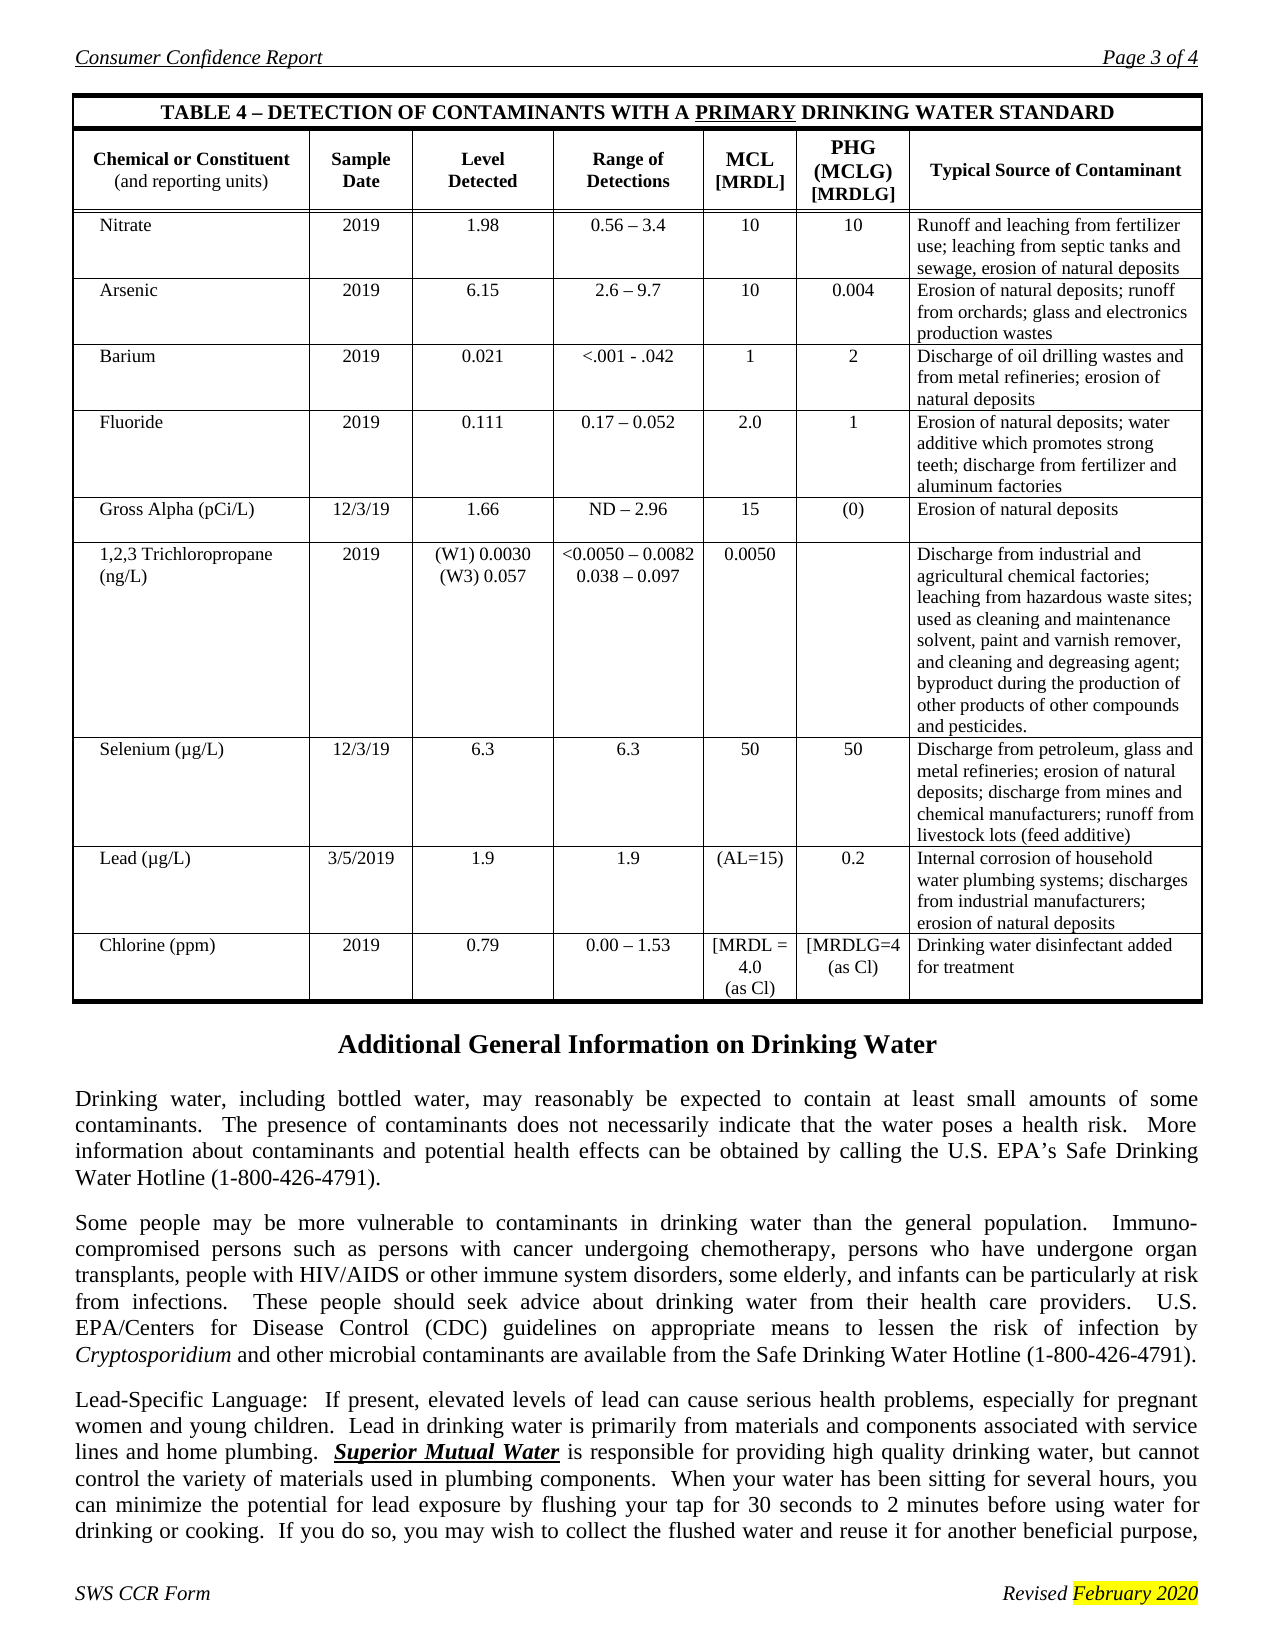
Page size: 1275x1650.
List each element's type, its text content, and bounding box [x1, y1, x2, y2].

text Additional General Information on Drinking Water [75, 1028, 1200, 1060]
table_cell Arsenic [74, 279, 309, 344]
table_cell <0.0050 – 0.0082 0.038 – 0.097 [554, 543, 703, 737]
table_cell 2019 [310, 345, 412, 409]
table_cell 2019 [310, 213, 412, 278]
table_cell [MRDLG=4(as Cl) [797, 934, 909, 999]
table_cell 1 [797, 411, 909, 497]
table_cell Typical Source of Contaminant [910, 131, 1201, 209]
table_cell 1.66 [413, 498, 553, 542]
table_cell PHG (MCLG) [MRDLG] [797, 131, 909, 209]
table_cell 50 [797, 738, 909, 846]
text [75, 1386, 1200, 1544]
table_cell Fluoride [74, 411, 309, 497]
table_cell 2019 [310, 411, 412, 497]
table_cell <.001 - .042 [554, 345, 703, 409]
table_cell 0.17 – 0.052 [554, 411, 703, 497]
table_cell 0.56 – 3.4 [554, 213, 703, 278]
table_cell Erosion of natural deposits; water additive which promotes strong teeth; discharge from fertilizer and aluminum factories [910, 411, 1201, 497]
table_cell Lead (µg/L) [74, 847, 309, 933]
table_cell 0.004 [797, 279, 909, 344]
table_cell Nitrate [74, 213, 309, 278]
table_cell Chemical or Constituent (and reporting units) [74, 131, 309, 209]
table_cell Level Detected [413, 131, 553, 209]
table_cell 12/3/19 [310, 738, 412, 846]
table_cell Barium [74, 345, 309, 409]
table_cell ND – 2.96 [554, 498, 703, 542]
table_cell 50 [704, 738, 796, 846]
table_cell (AL=15) [704, 847, 796, 933]
table_cell Internal corrosion of household water plumbing systems; discharges from industrial manufacturers; erosion of natural deposits [910, 847, 1201, 933]
text Drinking water, including bottled water, may reasonably be expected to contain at least small amounts of some contaminants. The presence of contaminants does not necessarily indicate that the water poses a health risk. More information about contaminants and potential health effects can be obtained by calling the U.S. EPA’s Safe Drinking Water Hotline (1-800-426-4791). [75, 1085, 1200, 1190]
table_cell [554, 131, 703, 209]
table_cell Chlorine (ppm) [74, 934, 309, 999]
table_cell MCL [MRDL] [704, 131, 796, 209]
table_cell Discharge from industrial and agricultural chemical factories; leaching from hazardous waste sites; used as cleaning and maintenance solvent, paint and varnish remover, and cleaning and degreasing agent; byproduct during the production of other products of other compounds and pesticides. [910, 543, 1201, 737]
table_cell 0.111 [413, 411, 553, 497]
table_cell Sample Date [310, 131, 412, 209]
table_cell 0.00 – 1.53 [554, 934, 703, 999]
table_cell 1 [704, 345, 796, 409]
table_cell [797, 543, 909, 737]
table_cell 2019 [310, 934, 412, 999]
table_cell 2.6 – 9.7 [554, 279, 703, 344]
table_cell 0.021 [413, 345, 553, 409]
table_cell Drinking water disinfectant added for treatment [910, 934, 1201, 999]
table_cell 2019 [310, 279, 412, 344]
table_cell 2 [797, 345, 909, 409]
table_cell 0.2 [797, 847, 909, 933]
table_cell 1.9 [413, 847, 553, 933]
table_cell Discharge of oil drilling wastes and from metal refineries; erosion of natural deposits [910, 345, 1201, 409]
table_cell Erosion of natural deposits [910, 498, 1201, 542]
table_cell [MRDL = 4.0 (as Cl) [704, 934, 796, 999]
table_cell 2019 [310, 543, 412, 737]
table_cell Runoff and leaching from fertilizer use; leaching from septic tanks and sewage, erosion of natural deposits [910, 213, 1201, 278]
table_cell 10 [797, 213, 909, 278]
table_cell 1.9 [554, 847, 703, 933]
table_cell 10 [704, 213, 796, 278]
table_cell 6.3 [413, 738, 553, 846]
table_cell Gross Alpha (pCi/L) [74, 498, 309, 542]
table_cell 15 [704, 498, 796, 542]
table_cell (W1) 0.0030 (W3) 0.057 [413, 543, 553, 737]
table_cell 6.15 [413, 279, 553, 344]
table_cell 1,2,3 Trichloropropane (ng/L) [74, 543, 309, 737]
table_cell 2.0 [704, 411, 796, 497]
table_cell 6.3 [554, 738, 703, 846]
text Some people may be more vulnerable to contaminants in drinking water than the general population. Immuno-compromised persons such as persons with cancer undergoing chemotherapy, persons who have undergone organ transplants, people with HIV/AIDS or other immune system disorders, some elderly, and infants can be particularly at risk from infections. These people should seek advice about drinking water from their health care providers. U.S. EPA/Centers for Disease Control (CDC) guidelines on appropriate means to lessen the risk of infection by Cryptosporidium and other microbial contaminants are available from the Safe Drinking Water Hotline (1-800-426-4791). [75, 1209, 1200, 1367]
table_cell 1.98 [413, 213, 553, 278]
table_cell 0.79 [413, 934, 553, 999]
table_cell Selenium (µg/L) [74, 738, 309, 846]
table_header TAble 4 – detection of contaminants with a Primary Drinking Water Standard [74, 98, 1201, 126]
table_cell (0) [797, 498, 909, 542]
table_cell Erosion of natural deposits; runoff from orchards; glass and electronics production wastes [910, 279, 1201, 344]
table_cell 12/3/19 [310, 498, 412, 542]
table_cell 0.0050 [704, 543, 796, 737]
table_cell 10 [704, 279, 796, 344]
table_cell 3/5/2019 [310, 847, 412, 933]
table_cell Discharge from petroleum, glass and metal refineries; erosion of natural deposits; discharge from mines and chemical manufacturers; runoff from livestock lots (feed additive) [910, 738, 1201, 846]
